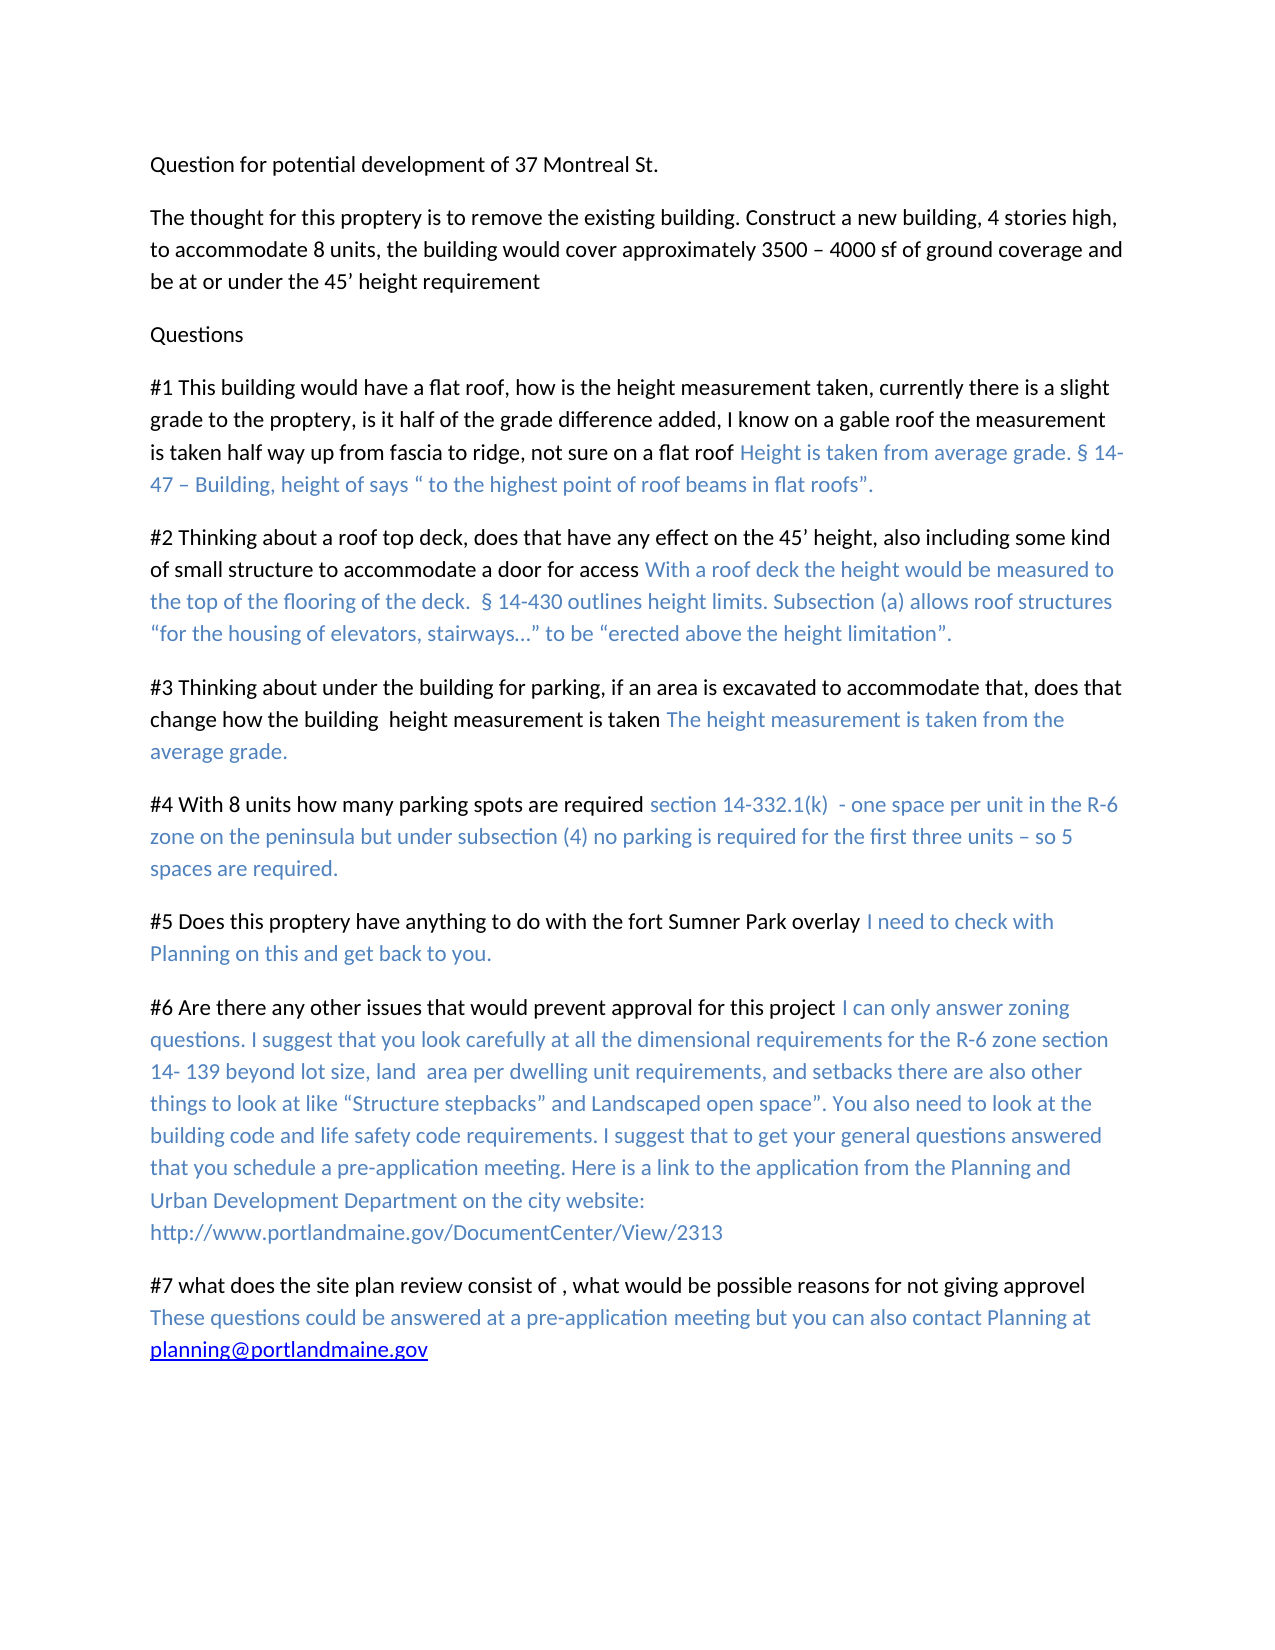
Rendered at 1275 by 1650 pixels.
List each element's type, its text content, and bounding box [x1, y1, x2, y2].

text #4 With 8 units how many parking spots are required section 14-332.1(k) - one space per unit in the R-6 zone on the peninsula but under subsection (4) no parking is required for the first three units – so 5 spaces are required. [150, 790, 1125, 882]
text #6 Are there any other issues that would prevent approval for this project I can only answer zoning questions. I suggest that you look carefully at all the dimensional requirements for the R-6 zone section 14- 139 beyond lot size, land area per dwelling unit requirements, and setbacks there are also other things to look at like “Structure stepbacks” and Landscaped open space”. You also need to look at the building code and life safety code requirements. I suggest that to get your general questions answered that you schedule a pre-application meeting. Here is a link to the application from the Planning and Urban Development Department on the city website: http://www.portlandmaine.gov/DocumentCenter/View/2313 [150, 993, 1125, 1246]
text #3 Thinking about under the building for parking, if an area is excavated to accommodate that, does that change how the building height measurement is taken The height measurement is taken from the average grade. [150, 673, 1125, 765]
text Questions [150, 320, 1125, 348]
text #5 Does this proptery have anything to do with the fort Sumner Park overlay I need to check with Planning on this and get back to you. [150, 907, 1125, 968]
text Question for potential development of 37 Montreal St. [150, 150, 1125, 178]
text The thought for this proptery is to remove the existing building. Construct a new building, 4 stories high, to accommodate 8 units, the building would cover approximately 3500 – 4000 sf of ground coverage and be at or under the 45’ height requirement [150, 203, 1125, 295]
text #1 This building would have a flat roof, how is the height measurement taken, currently there is a slight grade to the proptery, is it half of the grade difference added, I know on a gable roof the measurement is taken half way up from fascia to ridge, not sure on a flat roof Height is taken from average grade. § 14-47 – Building, height of says “ to the highest point of roof beams in flat roofs”. [150, 373, 1125, 498]
text #2 Thinking about a roof top deck, does that have any effect on the 45’ height, also including some kind of small structure to accommodate a door for access With a roof deck the height would be measured to the top of the flooring of the deck. § 14-430 outlines height limits. Subsection (a) allows roof structures “for the housing of elevators, stairways…” to be “erected above the height limitation”. [150, 523, 1125, 648]
text #7 what does the site plan review consist of , what would be possible reasons for not giving approvel These questions could be answered at a pre-application meeting but you can also contact Planning at planning@portlandmaine.gov [150, 1271, 1125, 1363]
